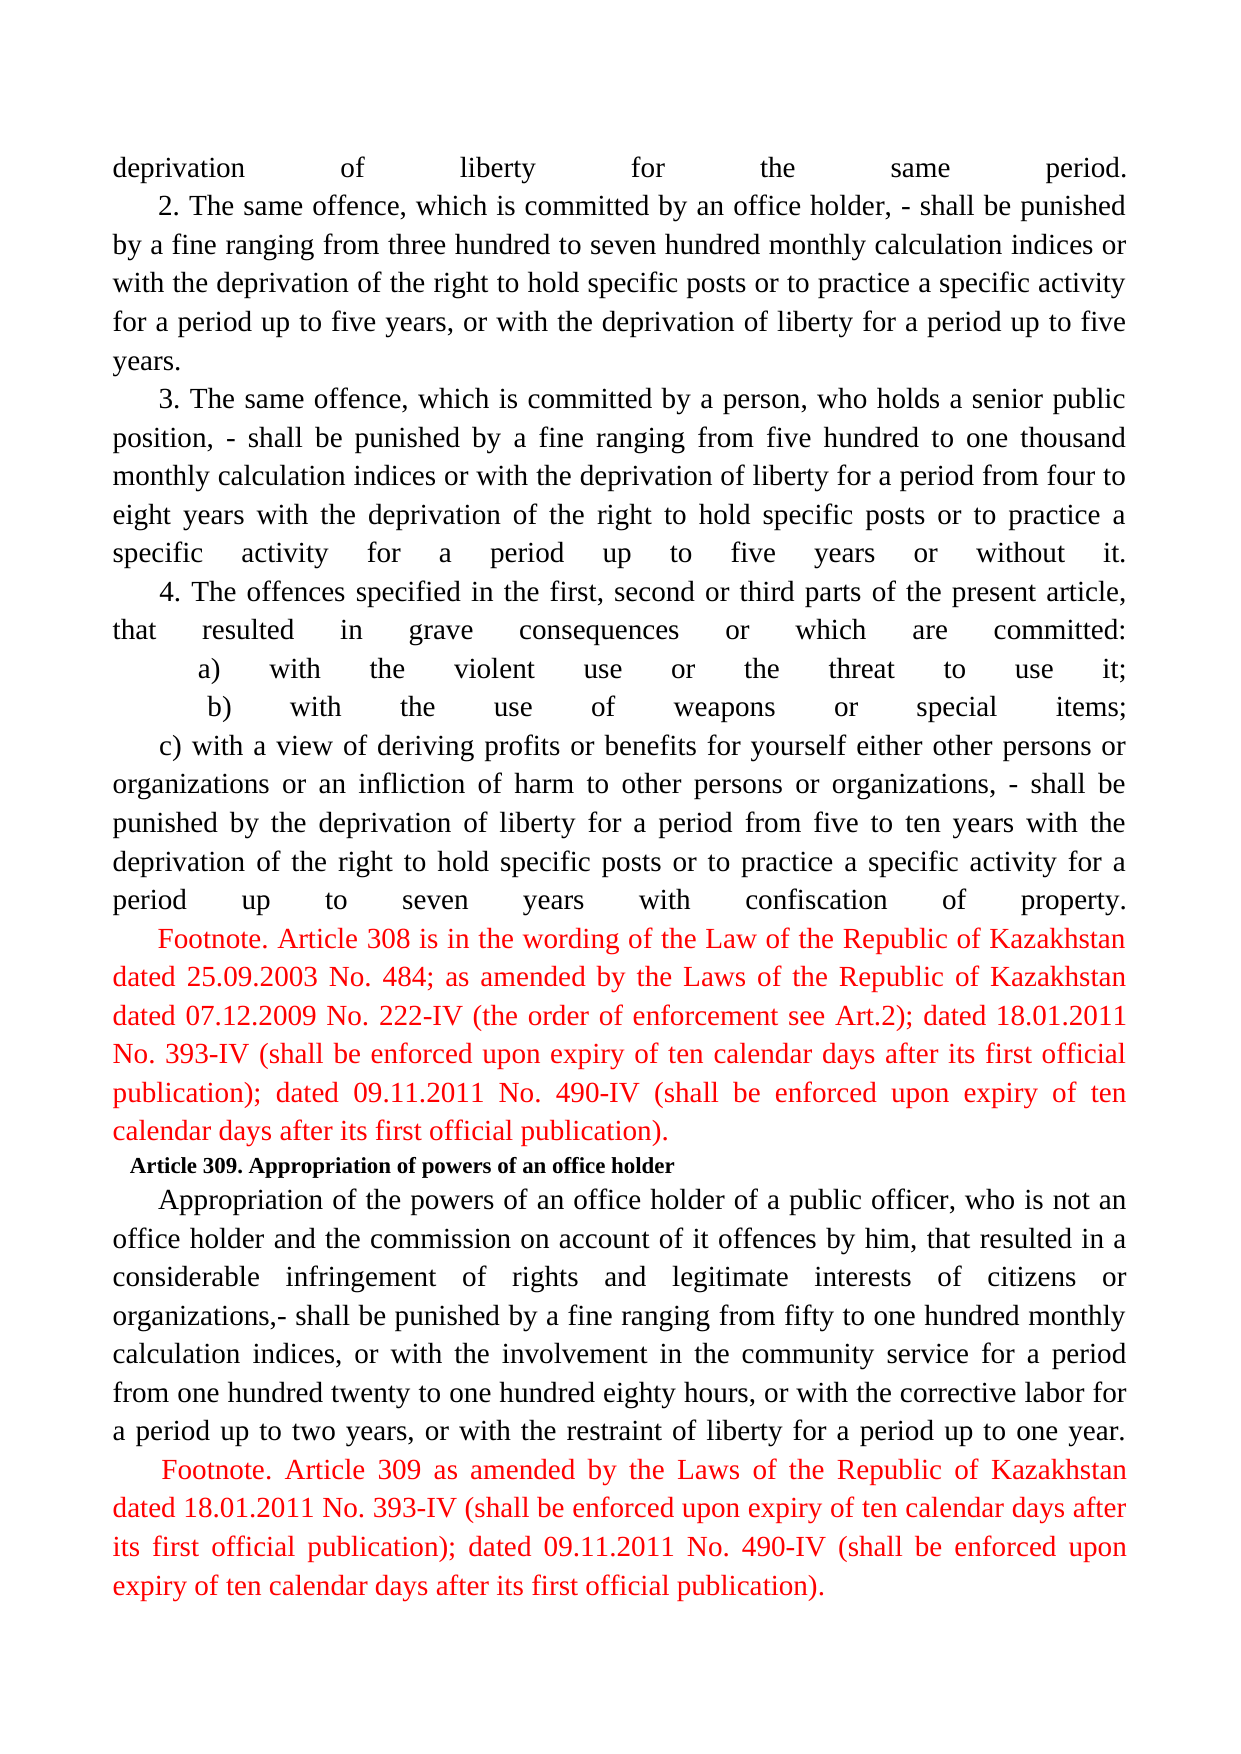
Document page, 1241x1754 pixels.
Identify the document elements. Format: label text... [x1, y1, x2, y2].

text Appropriation of the powers of an office holder of a public officer, who is not an office holder and the commission on account of it offences by him, that resulted in a considerable infringement of rights and legitimate interests of citizens or organizations,- shall be punished by a fine ranging from fifty to one hundred monthly calculation indices, or with the involvement in the community service for a period from one hundred twenty to one hundred eighty hours, or with the corrective labor for a period up to two years, or with the restraint of liberty for a period up to one year. Footnote. Article 309 as amended by the Laws of the Republic of Kazakhstan dated 18.01.2011 No. 393-IV (shall be enforced upon expiry of ten calendar days after its first official publication); dated 09.11.2011 No. 490-IV (shall be enforced upon expiry of ten calendar days after its first official publication). [112, 1182, 1128, 1601]
text Article 309. Appropriation of powers of an office holder [112, 1152, 1128, 1178]
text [112, 150, 1128, 1147]
